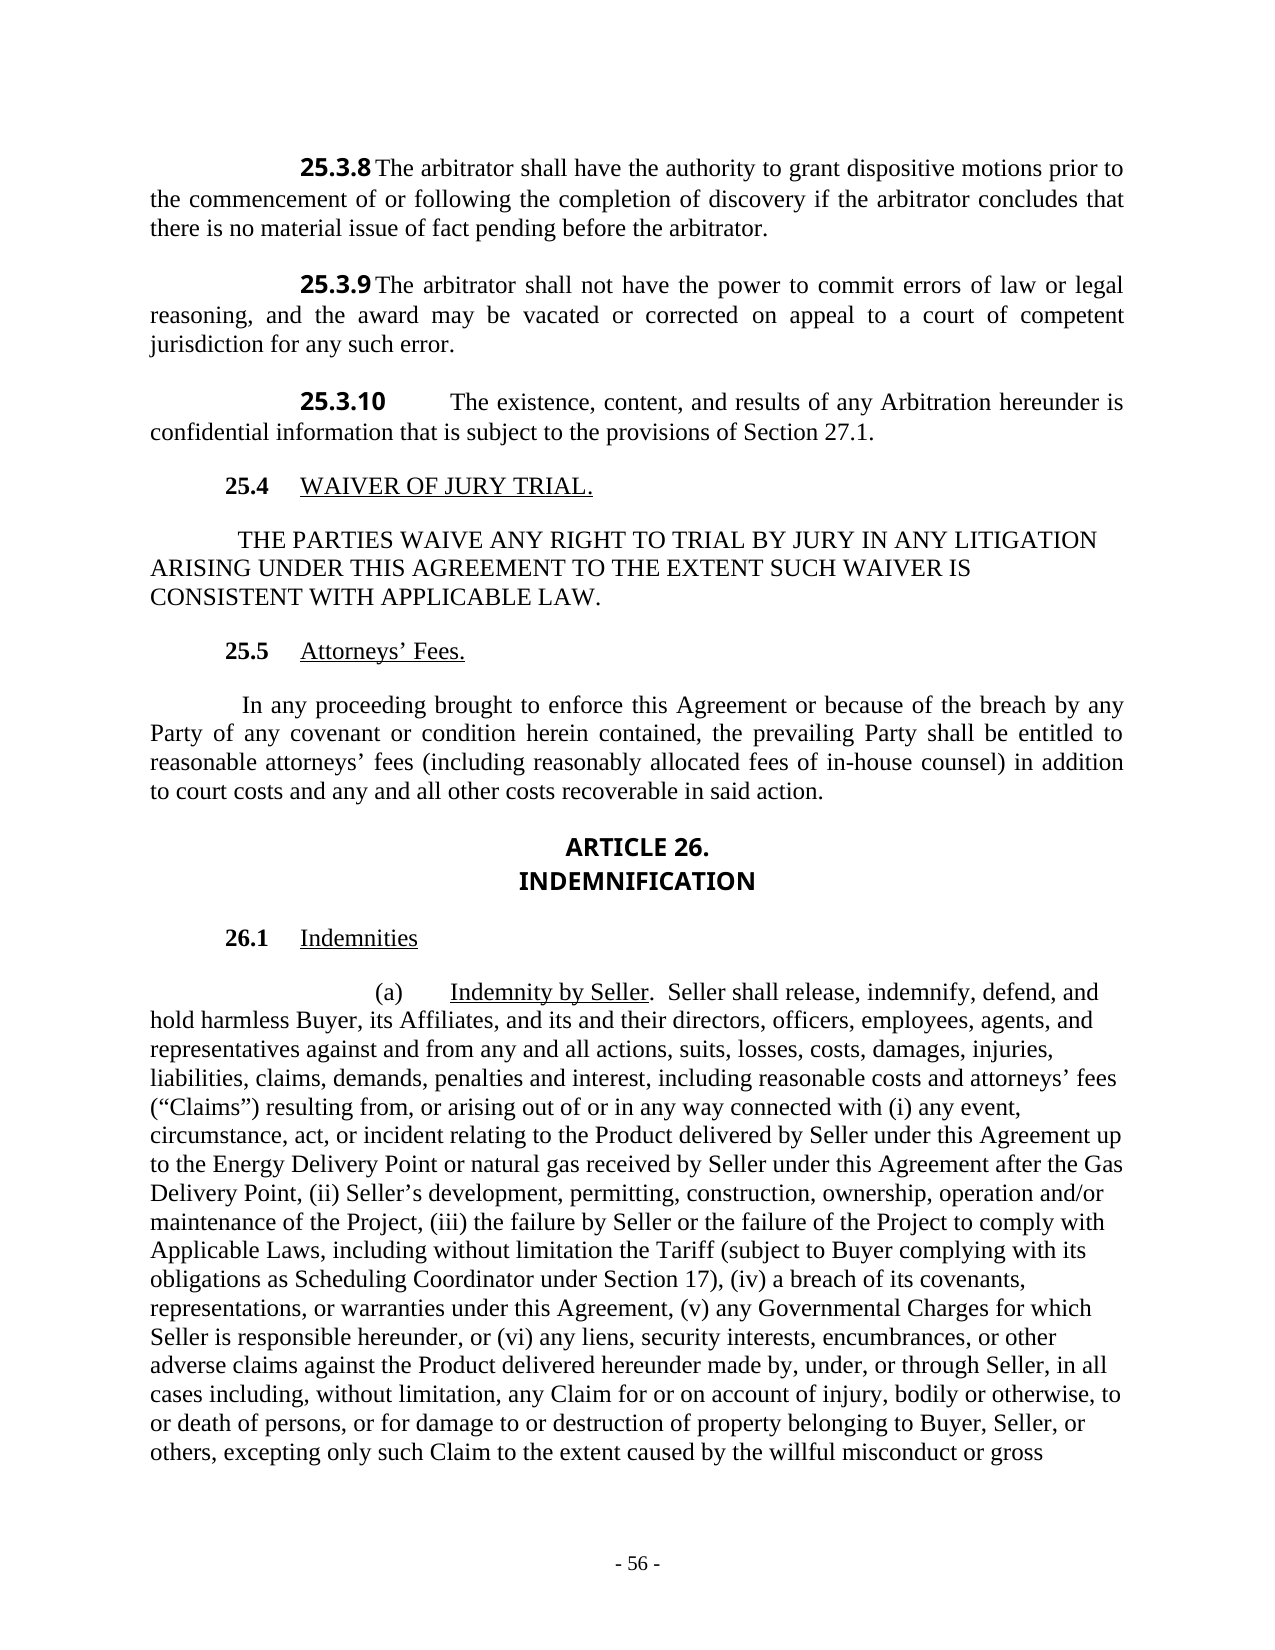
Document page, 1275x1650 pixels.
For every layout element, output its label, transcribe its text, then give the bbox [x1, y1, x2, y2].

subtitle INDEMNIFICATION [150, 830, 1125, 898]
text In any proceeding brought to enforce this Agreement or because of the breach by any Party of any covenant or condition herein contained, the prevailing Party shall be entitled to reasonable attorneys’ fees (including reasonably allocated fees of in-house counsel) in addition to court costs and any and all other costs recoverable in said action. [150, 690, 1125, 805]
subtitle Attorneys’ Fees. [150, 636, 1125, 665]
text THE PARTIES WAIVE ANY RIGHT TO TRIAL BY JURY IN ANY LITIGATION ARISING UNDER THIS AGREEMENT TO THE EXTENT SUCH WAIVER IS CONSISTENT WITH APPLICABLE LAW. [150, 525, 1125, 611]
subtitle The arbitrator shall have the authority to grant dispositive motions prior to the commencement of or following the completion of discovery if the arbitrator concludes that there is no material issue of fact pending before the arbitrator. [150, 150, 1125, 242]
subtitle The existence, content, and results of any Arbitration hereunder is confidential information that is subject to the provisions of Section 27.1. [150, 383, 1125, 446]
subtitle Indemnities [150, 923, 1125, 952]
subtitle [150, 977, 1125, 1465]
subtitle WAIVER OF JURY TRIAL. [150, 471, 1125, 500]
subtitle The arbitrator shall not have the power to commit errors of law or legal reasoning, and the award may be vacated or corrected on appeal to a court of competent jurisdiction for any such error. [150, 267, 1125, 358]
